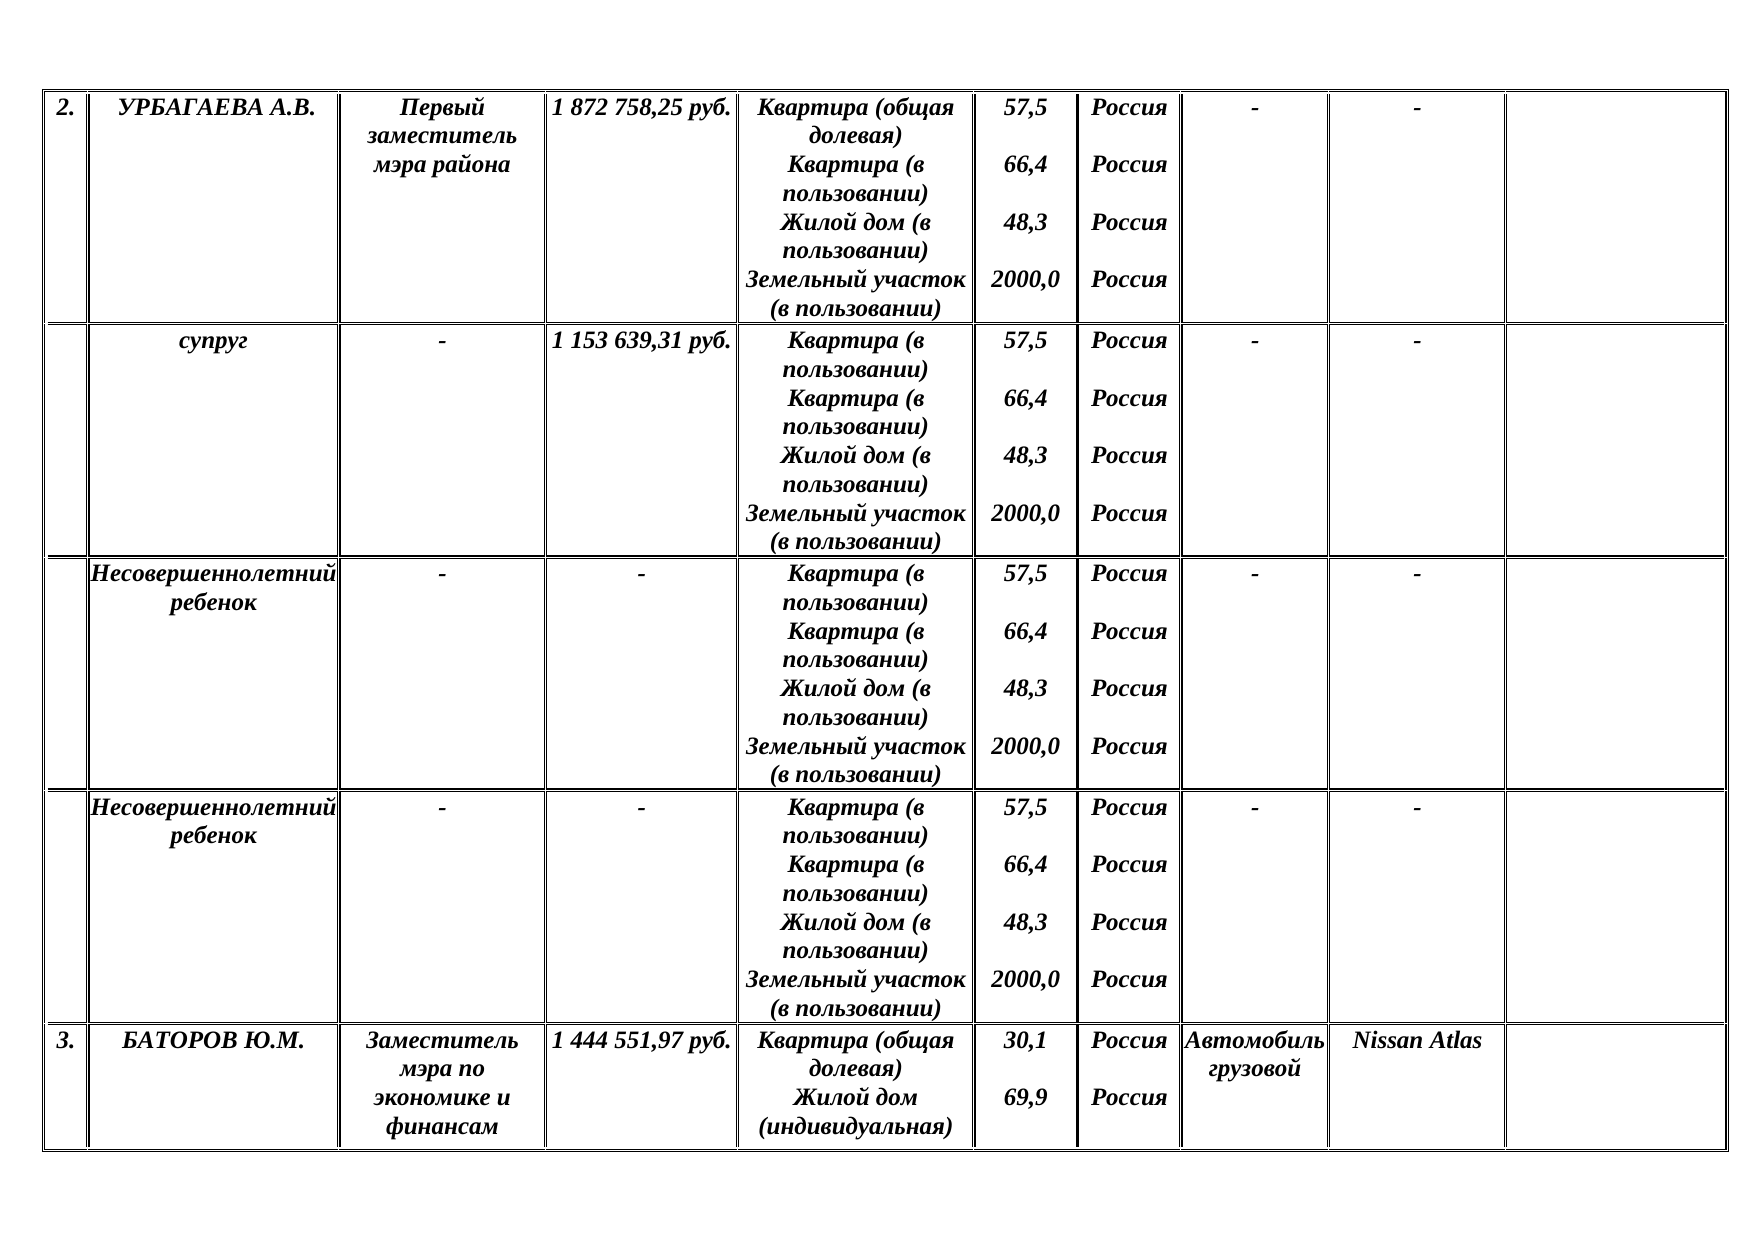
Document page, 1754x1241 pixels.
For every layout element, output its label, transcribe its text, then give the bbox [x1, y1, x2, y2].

table_cell Квартира (общая долевая) Квартира (в пользовании) Жилой дом (в пользовании) Земельный участок (в пользовании) [738, 90, 974, 322]
table_cell [45, 555, 86, 788]
table_cell супруг [90, 325, 337, 555]
table_cell - [1181, 92, 1329, 322]
table_cell - [547, 792, 736, 1022]
table_cell [1507, 555, 1726, 788]
table_cell Квартира (в пользовании) Квартира (в пользовании) Жилой дом (в пользовании) Земельный участок (в пользовании) [739, 325, 972, 555]
table_cell - [341, 792, 544, 1022]
table_cell - [547, 559, 736, 788]
table_cell [1506, 92, 1725, 322]
table_cell 57,5 66,4 48,3 2000,0 [976, 325, 1076, 555]
table_cell 1 872 758,25 руб. [546, 92, 738, 322]
table_cell 57,5 66,4 48,3 2000,0 [976, 559, 1076, 788]
table_cell Квартира (в пользовании) Квартира (в пользовании) Жилой дом (в пользовании) Земельный участок (в пользовании) [739, 792, 972, 1022]
table_cell - [1183, 559, 1327, 788]
table_cell Россия Россия Россия Россия [1077, 90, 1181, 322]
table_cell 1 153 639,31 руб. [547, 325, 736, 555]
table_cell Nissan Atlas [1329, 1025, 1506, 1148]
table_cell Первый заместитель мэра района [339, 92, 546, 322]
table_cell [1506, 1022, 1727, 1148]
table_cell 57,5 66,4 48,3 2000,0 [976, 792, 1076, 1022]
table_cell Несовершеннолетний ребенок [90, 559, 337, 788]
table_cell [339, 1025, 546, 1148]
table_cell 57,5 66,4 48,3 2000,0 [974, 92, 1077, 322]
table_cell - [341, 559, 544, 788]
table_cell БАТОРОВ Ю.М. [88, 1022, 339, 1148]
table_cell 3. [44, 1022, 88, 1148]
table_cell [1507, 788, 1726, 1022]
table_cell [45, 788, 86, 1022]
table_cell - [1183, 325, 1327, 555]
table_cell - [1330, 559, 1504, 788]
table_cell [738, 1022, 974, 1148]
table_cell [974, 1025, 1077, 1148]
table_cell [44, 322, 88, 555]
table_cell 1 444 551,97 руб. [546, 1025, 738, 1148]
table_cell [1077, 1022, 1181, 1148]
table_cell Квартира (в пользовании) Квартира (в пользовании) Жилой дом (в пользовании) Земельный участок (в пользовании) [739, 559, 972, 788]
table_cell - [1330, 325, 1504, 555]
table_cell Автомобиль грузовой [1181, 1025, 1329, 1148]
table_cell [1506, 322, 1727, 555]
table_cell Россия Россия Россия Россия [1079, 559, 1179, 788]
table_cell - [1329, 92, 1506, 322]
table_cell - [1183, 792, 1327, 1022]
table_cell - [1330, 792, 1504, 1022]
table_cell Несовершеннолетний ребенок [90, 792, 337, 1022]
table_cell УРБАГАЕВА А.В. [88, 90, 339, 322]
table_cell Россия Россия Россия Россия [1079, 325, 1179, 555]
table_cell 2. [44, 90, 88, 322]
table_cell - [341, 325, 544, 555]
table_cell Россия Россия Россия Россия [1079, 792, 1179, 1022]
